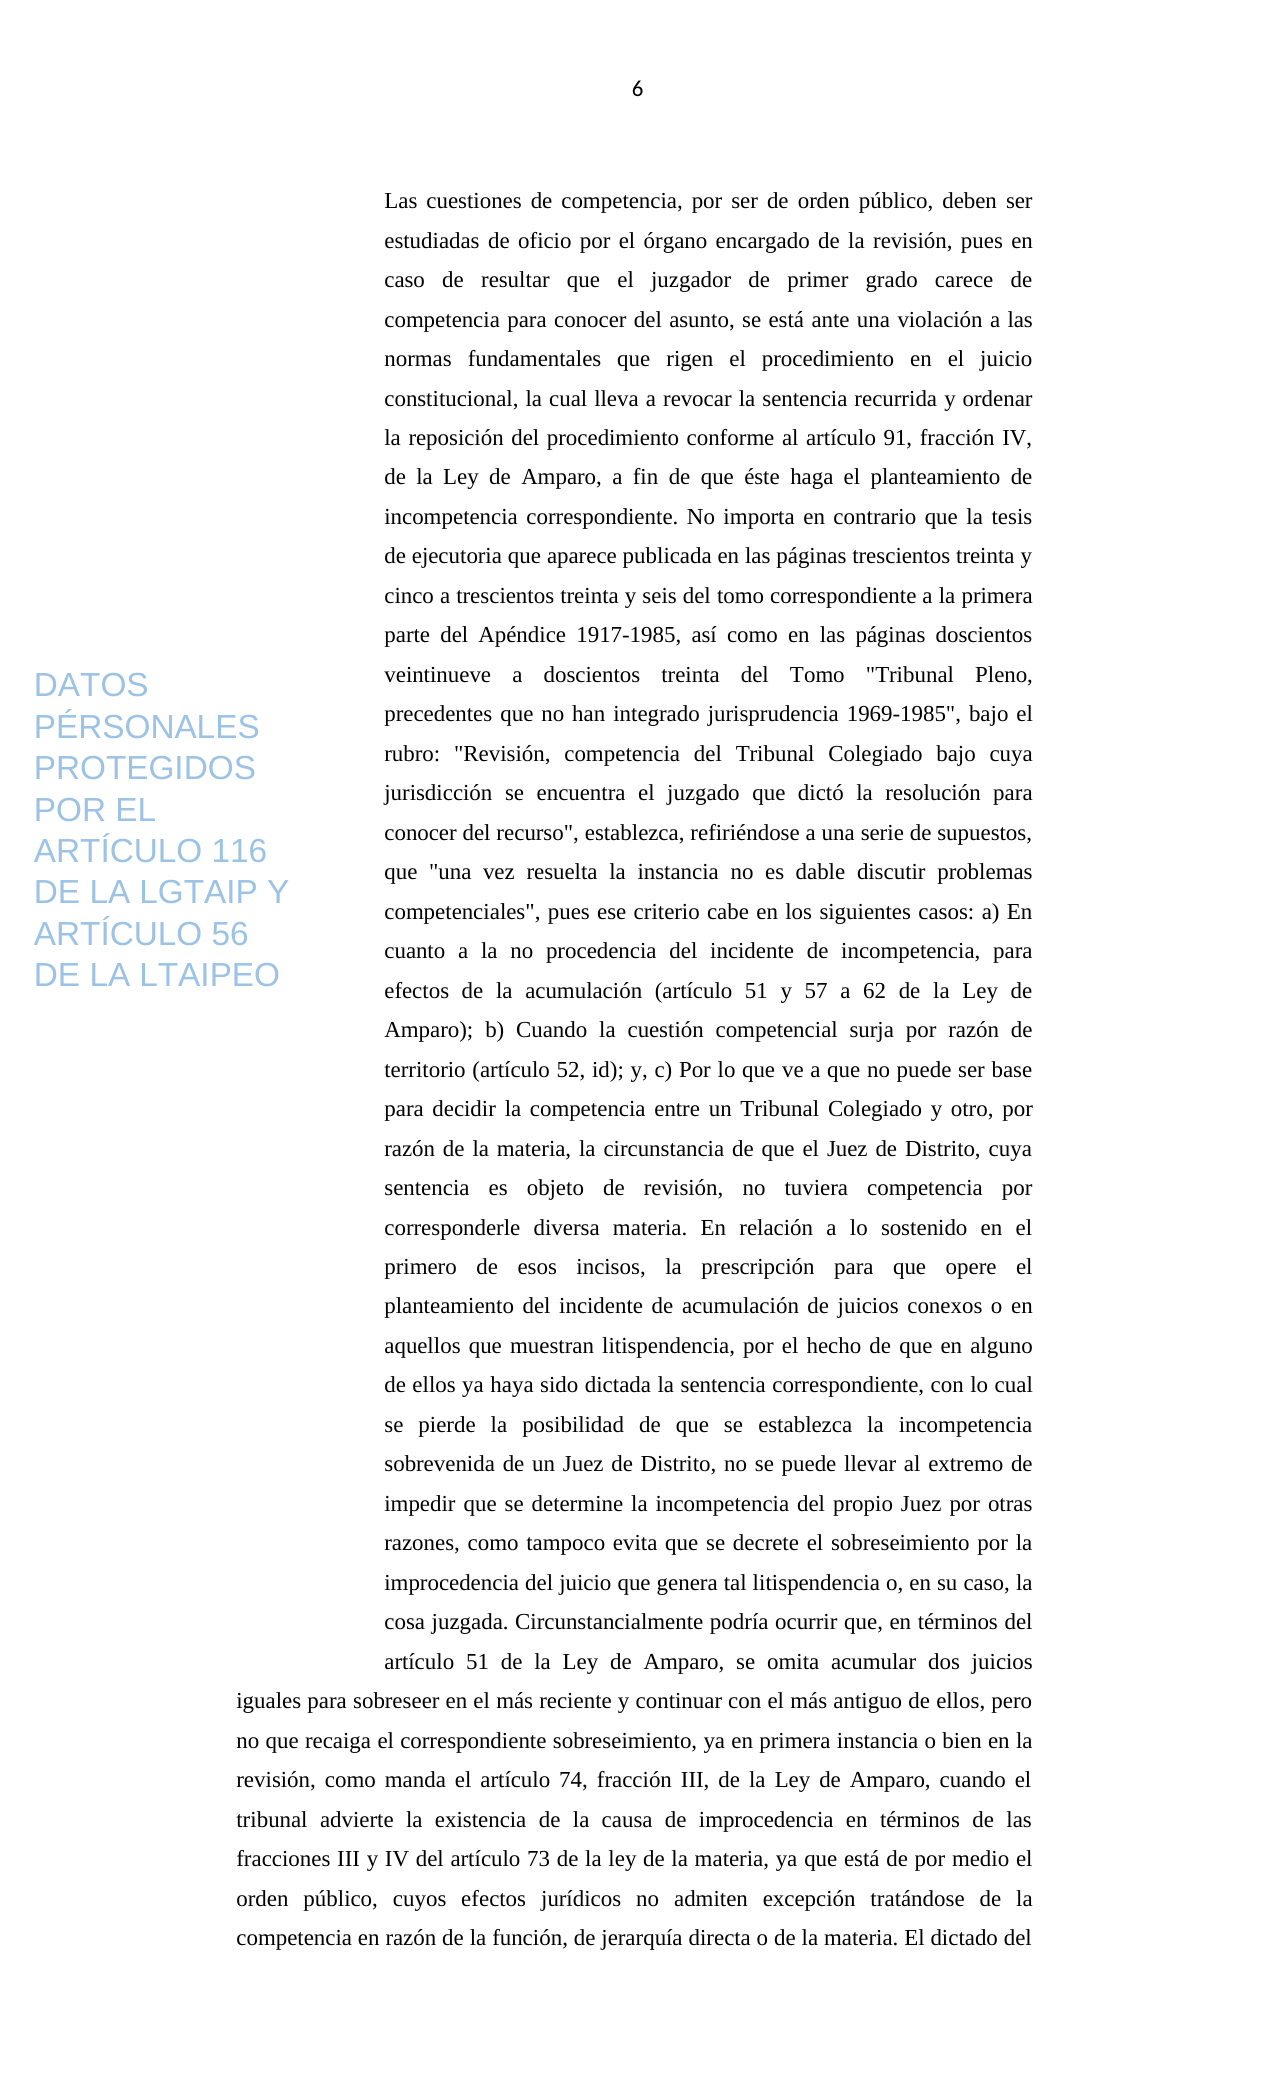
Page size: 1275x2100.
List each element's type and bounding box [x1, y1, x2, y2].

text [236, 148, 1034, 1951]
